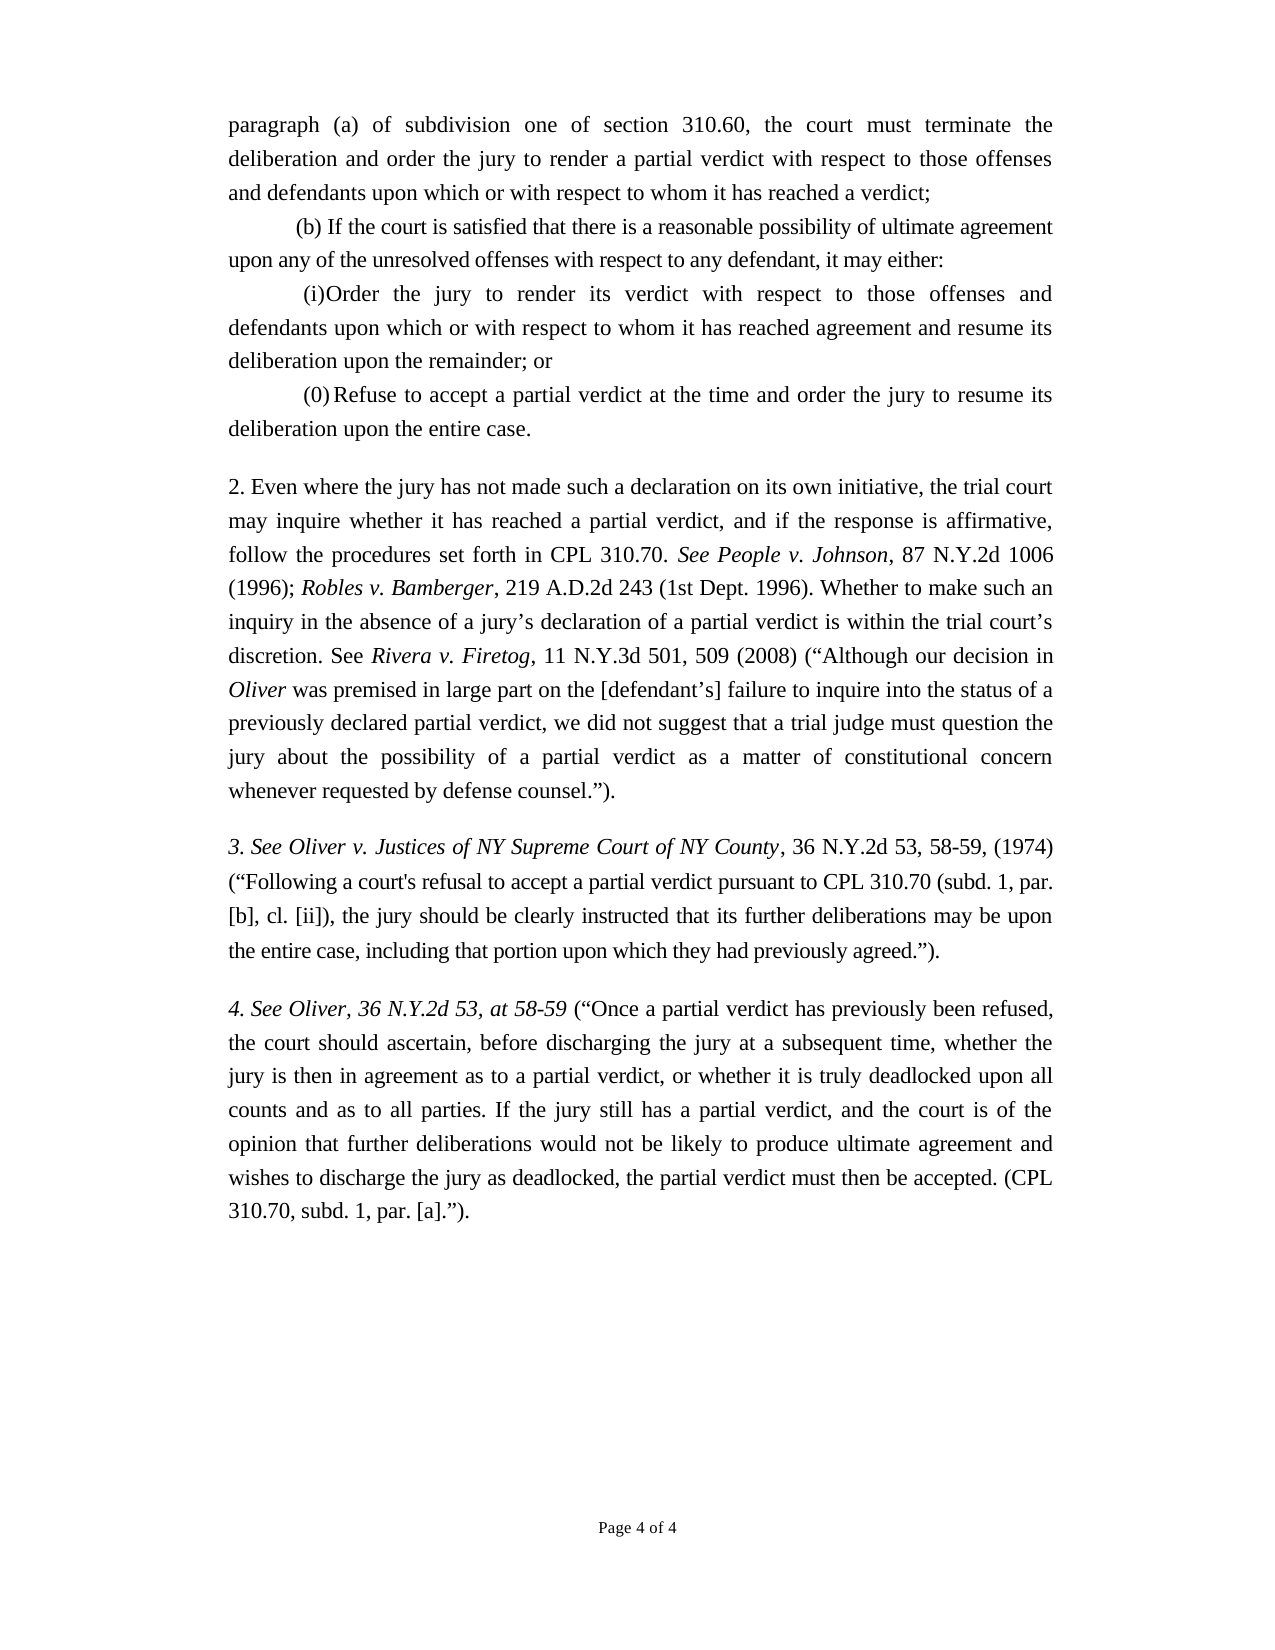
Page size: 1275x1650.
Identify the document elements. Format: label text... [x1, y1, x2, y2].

list See Oliver, 36 N.Y.2d 53, at 58-59 (“Once a partial verdict has previously been refused, the court should ascertain, before discharging the jury at a subsequent time, whether the jury is then in agreement as to a partial verdict, or whether it is truly deadlocked upon all counts and as to all parties. If the jury still has a partial verdict, and the court is of the opinion that further deliberations would not be likely to produce ultimate agreement and wishes to discharge the jury as deadlocked, the partial verdict must then be accepted. (CPL 310.70, subd. 1, par. [a].”). [228, 989, 1054, 1226]
list Even where the jury has not made such a declaration on its own initiative, the trial court may inquire whether it has reached a partial verdict, and if the response is affirmative, follow the procedures set forth in CPL 310.70. See People v. Johnson, 87 N.Y.2d 1006 (1996); Robles v. Bamberger, 219 A.D.2d 243 (1st Dept. 1996). Whether to make such an inquiry in the absence of a jury’s declaration of a partial verdict is within the trial court’s discretion. See Rivera v. Firetog, 11 N.Y.3d 501, 509 (2008) (“Although our decision in Oliver was premised in large part on the [defendant’s] failure to inquire into the status of a previously declared partial verdict, we did not suggest that a trial judge must question the jury about the possibility of a partial verdict as a matter of constitutional concern whenever requested by defense counsel.”). [228, 468, 1054, 805]
text Page 4 of 4 [221, 1518, 1054, 1537]
text (b) If the court is satisfied that there is a reasonable possibility of ultimate agreement upon any of the unresolved offenses with respect to any defendant, it may either: [228, 207, 1054, 275]
list Refuse to accept a partial verdict at the time and order the jury to resume its deliberation upon the entire case. [228, 376, 1054, 443]
list Order the jury to render its verdict with respect to those offenses and defendants upon which or with respect to whom it has reached agreement and resume its deliberation upon the remainder; or [228, 275, 1054, 376]
text paragraph (a) of subdivision one of section 310.60, the court must terminate the deliberation and order the jury to render a partial verdict with respect to those offenses and defendants upon which or with respect to whom it has reached a verdict; [228, 106, 1054, 207]
list See Oliver v. Justices of NY Supreme Court of NY County, 36 N.Y.2d 53, 58-59, (1974) (“Following a court's refusal to accept a partial verdict pursuant to CPL 310.70 (subd. 1, par. [b], cl. [ii]), the jury should be clearly instructed that its further deliberations may be upon the entire case, including that portion upon which they had previously agreed.”). [228, 827, 1054, 965]
